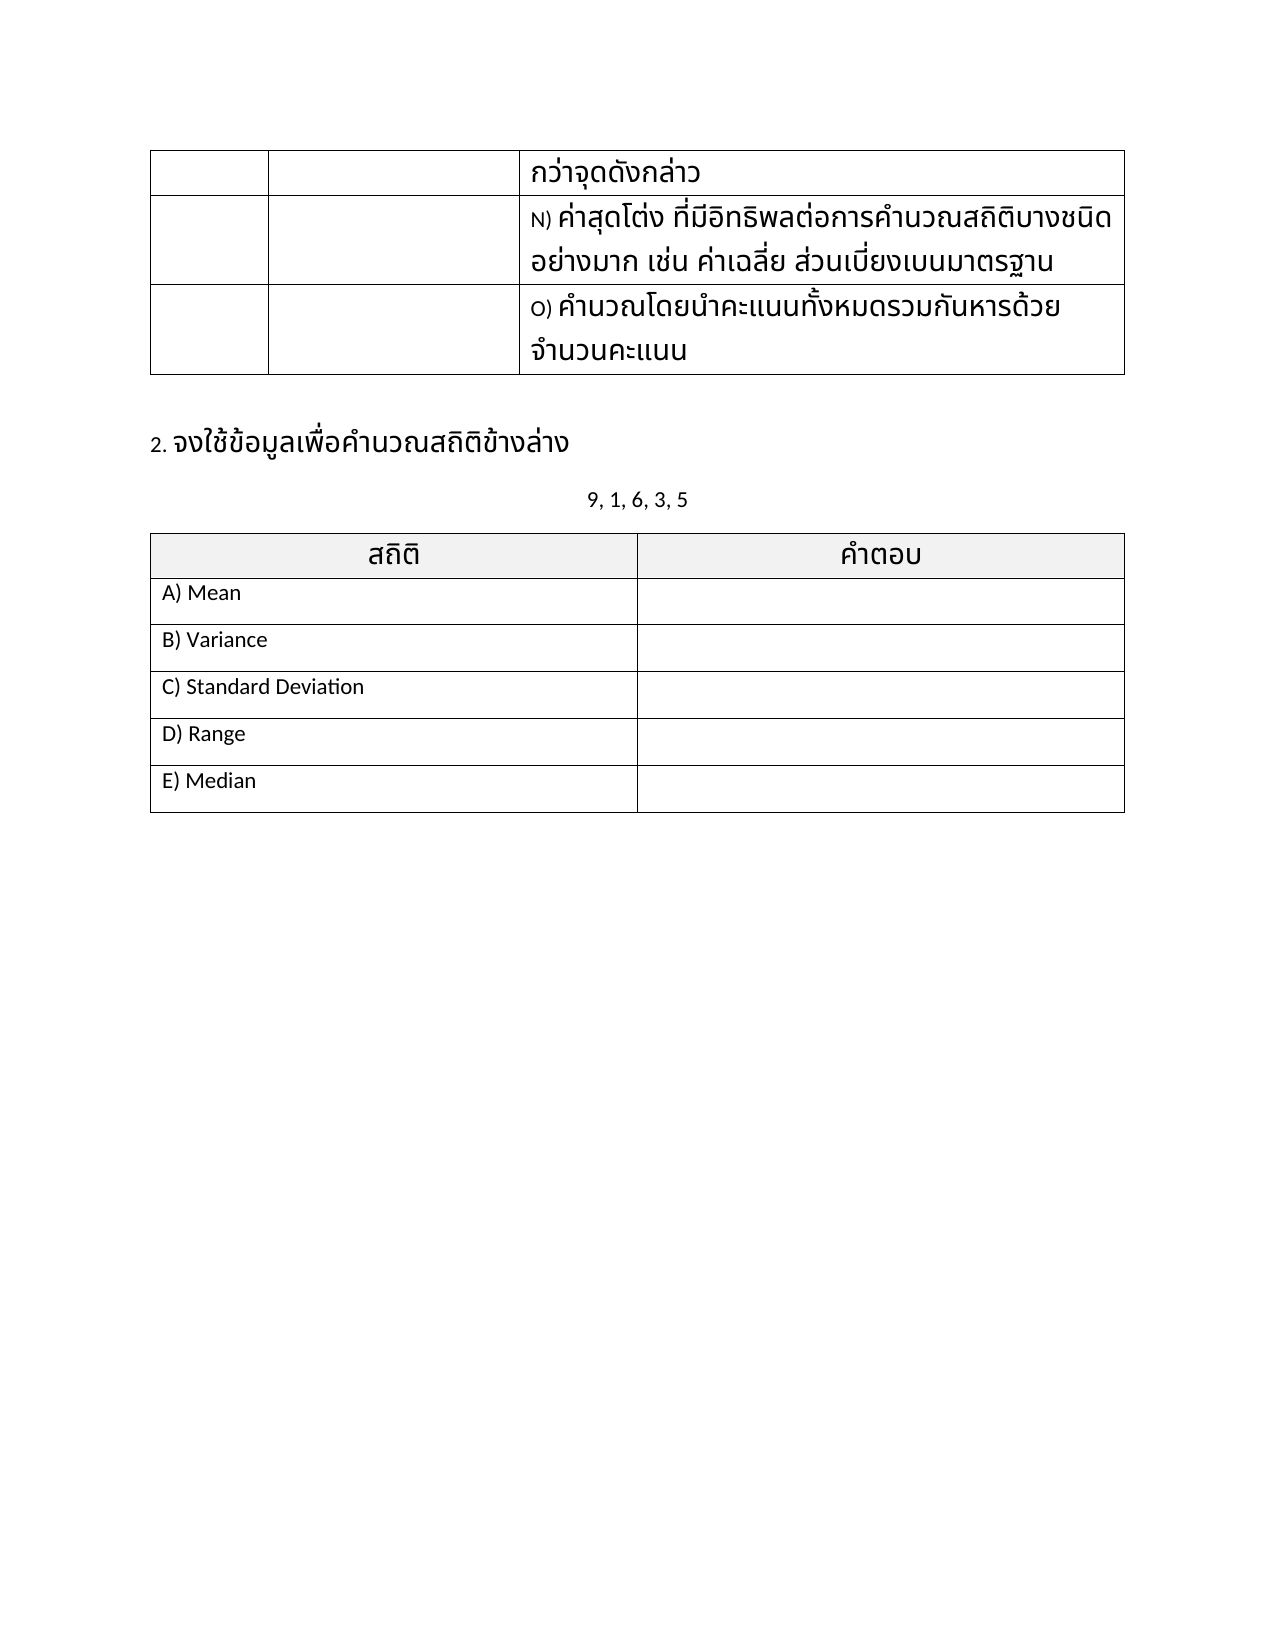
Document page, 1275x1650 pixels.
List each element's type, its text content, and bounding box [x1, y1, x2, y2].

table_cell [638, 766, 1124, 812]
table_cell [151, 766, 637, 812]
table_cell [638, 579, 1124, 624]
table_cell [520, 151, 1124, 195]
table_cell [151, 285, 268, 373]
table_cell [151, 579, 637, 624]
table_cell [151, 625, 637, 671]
text 9, 1, 6, 3, 5 [150, 486, 1125, 513]
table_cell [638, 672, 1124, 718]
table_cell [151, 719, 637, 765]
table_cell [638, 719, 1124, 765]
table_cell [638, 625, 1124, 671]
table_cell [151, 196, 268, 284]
text 2. จงใช้ข้อมูลเพื่อคำนวณสถิติข้างล่าง [150, 421, 1125, 465]
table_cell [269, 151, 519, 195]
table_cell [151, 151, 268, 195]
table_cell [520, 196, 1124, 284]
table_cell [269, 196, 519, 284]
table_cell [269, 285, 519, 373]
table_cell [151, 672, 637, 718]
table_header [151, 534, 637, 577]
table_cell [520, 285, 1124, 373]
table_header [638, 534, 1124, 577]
